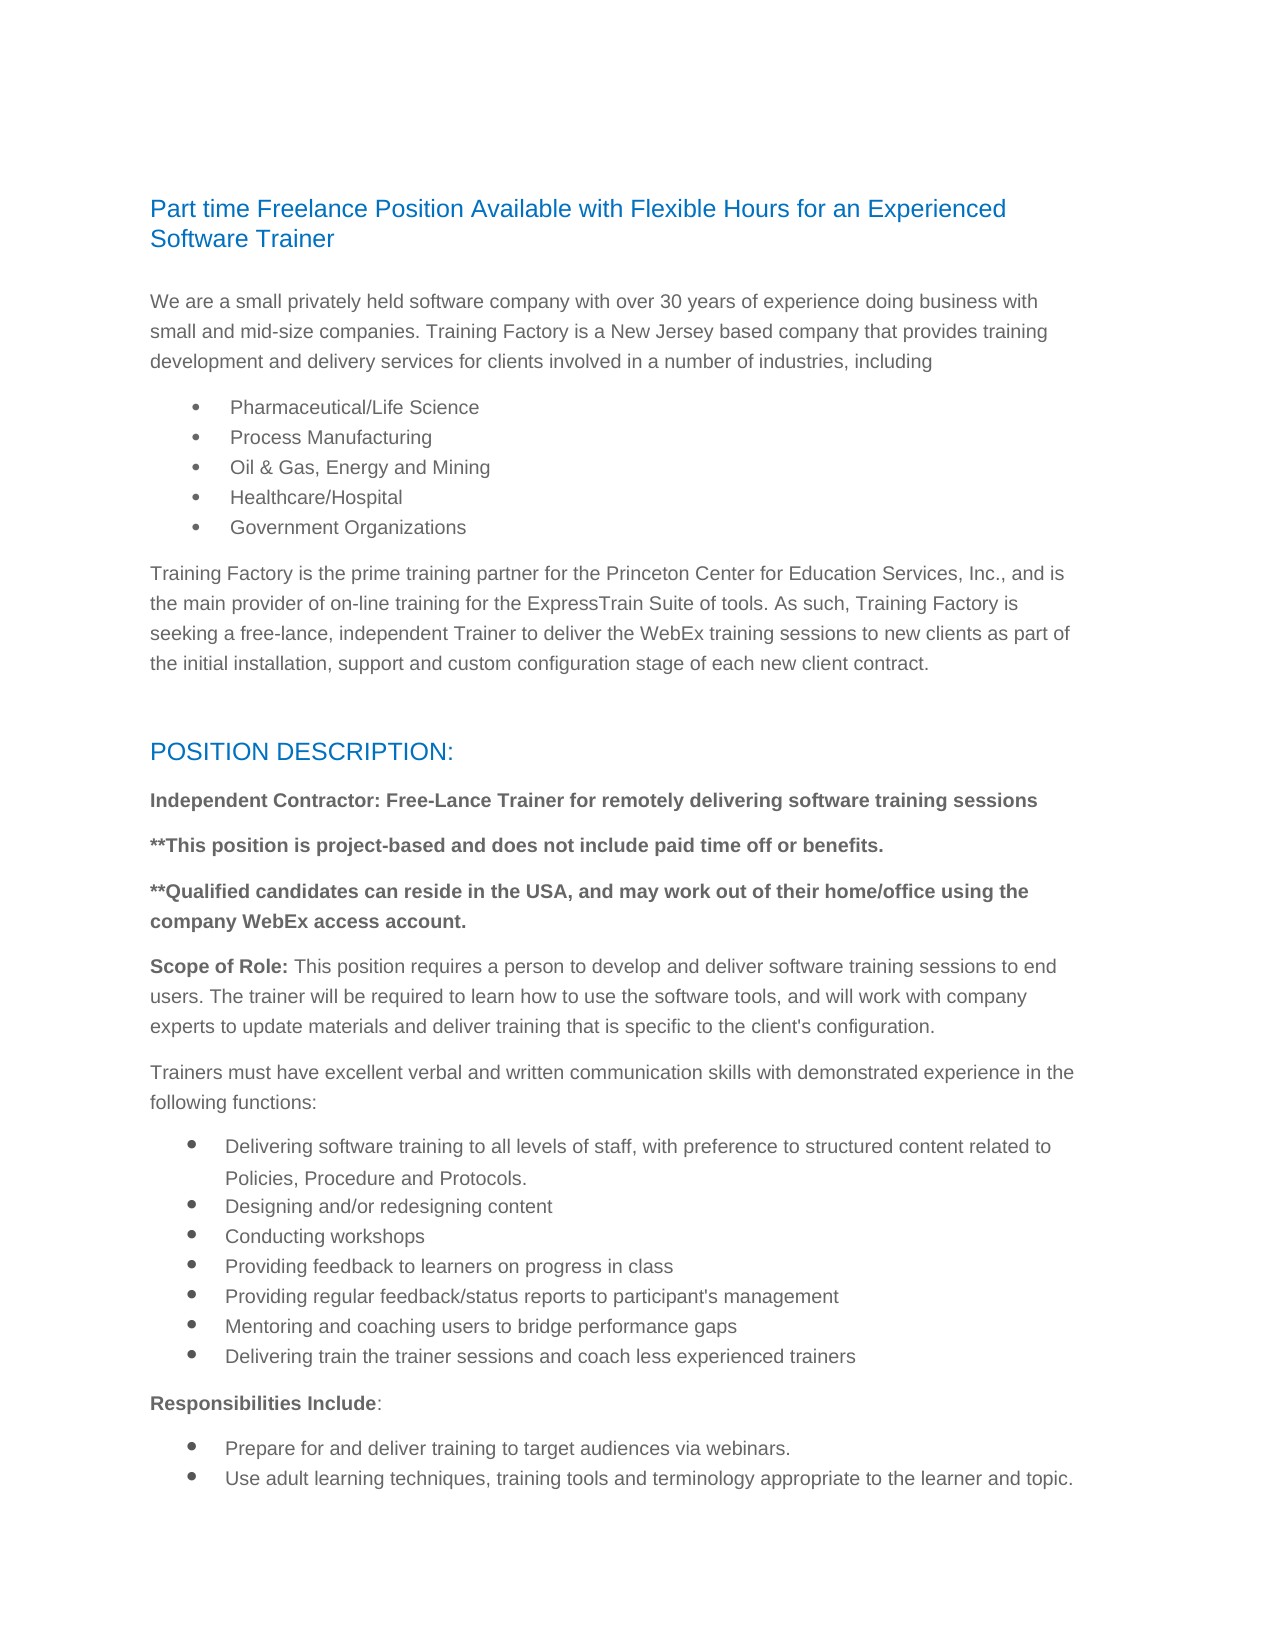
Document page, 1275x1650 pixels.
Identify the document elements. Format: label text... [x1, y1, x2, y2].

text Trainers must have excellent verbal and written communication skills with demonstrated experience in the following functions: [150, 1054, 1077, 1114]
list Prepare for and deliver training to target audiences via webinars. [187, 1431, 1077, 1461]
list Providing regular feedback/status reports to participant's management [187, 1279, 1077, 1309]
list Designing and/or redesigning content [187, 1189, 1077, 1219]
text Scope of Role: This position requires a person to develop and deliver software training sessions to end users. The trainer will be required to learn how to use the software tools, and will work with company experts to update materials and deliver training that is specific to the client's configuration. [150, 948, 1077, 1038]
list Delivering train the trainer sessions and coach less experienced trainers [187, 1339, 1077, 1369]
text POSITION DESCRIPTION: [150, 736, 1077, 766]
list Oil & Gas, Energy and Mining [192, 449, 1077, 479]
list Delivering software training to all levels of staff, with preference to structured content related to Policies, Procedure and Protocols. [187, 1129, 1077, 1189]
text Responsibilities Include: [150, 1385, 1077, 1415]
text **This position is project-based and does not include paid time off or benefits. [150, 827, 1077, 857]
list Pharmaceutical/Life Science [192, 389, 1077, 419]
text We are a small privately held software company with over 30 years of experience doing business with small and mid-size companies. Training Factory is a New Jersey based company that provides training development and delivery services for clients involved in a number of industries, including [150, 283, 1077, 373]
text Independent Contractor: Free-Lance Trainer for remotely delivering software training sessions [150, 781, 1077, 811]
text **Qualified candidates can reside in the USA, and may work out of their home/office using the company WebEx access account. [150, 872, 1077, 932]
list Government Organizations [192, 509, 1077, 539]
list Process Manufacturing [192, 419, 1077, 449]
list Healthcare/Hospital [192, 479, 1077, 509]
list Conducting workshops [187, 1219, 1077, 1249]
list Providing feedback to learners on progress in class [187, 1249, 1077, 1279]
list Use adult learning techniques, training tools and terminology appropriate to the learner and topic. [187, 1461, 1077, 1491]
text Training Factory is the prime training partner for the Princeton Center for Education Services, Inc., and is the main provider of on-line training for the ExpressTrain Suite of tools. As such, Training Factory is seeking a free-lance, independent Trainer to deliver the WebEx training sessions to new clients as part of the initial installation, support and custom configuration stage of each new client contract. [150, 554, 1077, 674]
text Part time Freelance Position Available with Flexible Hours for an Experienced Software Trainer [150, 193, 1077, 253]
list Mentoring and coaching users to bridge performance gaps [187, 1309, 1077, 1339]
